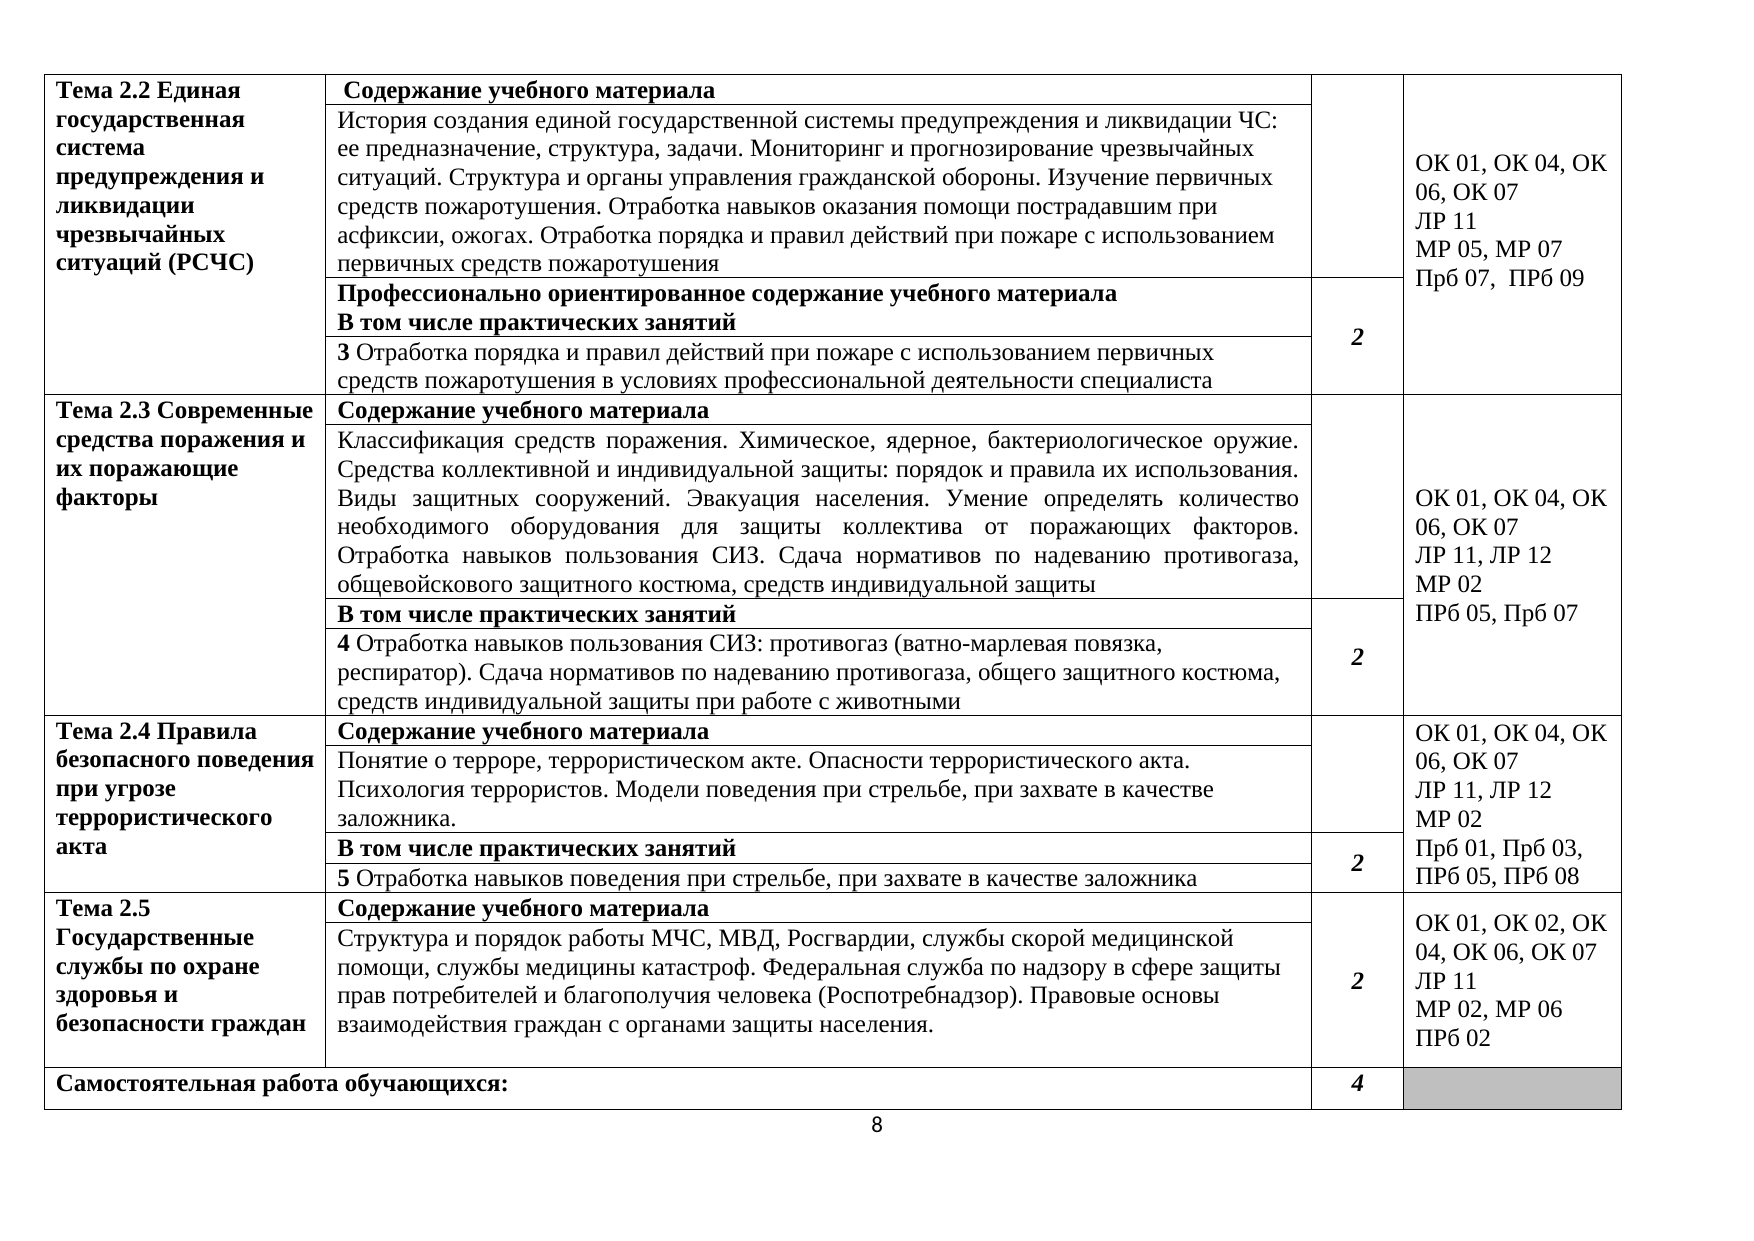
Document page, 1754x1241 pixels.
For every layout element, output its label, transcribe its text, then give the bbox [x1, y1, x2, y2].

table_cell Содержание учебного материала [326, 75, 1311, 104]
table_cell 2 [1312, 278, 1403, 394]
table_cell Понятие о терроре, террористическом акте. Опасности террористического акта. Психология террористов. Модели поведения при стрельбе, при захвате в качестве заложника. [326, 746, 1311, 832]
table_cell 2 [1312, 893, 1403, 1067]
table_cell Профессионально ориентированное содержание учебного материала В том числе практических занятий [326, 278, 1311, 336]
table_cell [1312, 395, 1403, 598]
table_cell 4 Отработка навыков пользования СИЗ: противогаз (ватно-марлевая повязка, респиратор). Сдача нормативов по надеванию противогаза, общего защитного костюма, средств индивидуальной защиты при работе с животными [326, 629, 1311, 715]
table_cell В том числе практических занятий [326, 599, 1311, 627]
table_cell Тема 2.5 Государственные службы по охране здоровья и безопасности граждан [45, 893, 325, 1067]
table_cell ОК 01, ОК 02, ОК 04, ОК 06, ОК 07 ЛР 11 МР 02, МР 06 ПРб 02 [1404, 893, 1621, 1067]
table_cell [1312, 716, 1403, 832]
table_cell Содержание учебного материала [326, 893, 1311, 922]
table_cell Тема 2.3 Современные средства поражения и их поражающие факторы [45, 395, 325, 715]
table_cell ОК 01, ОК 04, ОК 06, ОК 07 ЛР 11, ЛР 12 МР 02 Прб 01, Прб 03, ПРб 05, ПРб 08 [1404, 716, 1621, 892]
table_cell ОК 01, ОК 04, ОК 06, ОК 07 ЛР 11, ЛР 12 МР 02 ПРб 05, Прб 07 [1404, 395, 1621, 715]
table_cell [1312, 75, 1403, 277]
table_cell Тема 2.4 Правила безопасного поведения при угрозе террористического акта [45, 716, 325, 892]
table_cell Тема 2.2 Единая государственная система предупреждения и ликвидации чрезвычайных ситуаций (РСЧС) [45, 75, 325, 394]
table_cell 4 [1312, 1068, 1403, 1109]
table_cell История создания единой государственной системы предупреждения и ликвидации ЧС: ее предназначение, структура, задачи. Мониторинг и прогнозирование чрезвычайных ситуаций. Структура и органы управления гражданской обороны. Изучение первичных средств пожаротушения. Отработка навыков оказания помощи пострадавшим при асфиксии, ожогах. Отработка порядка и правил действий при пожаре с использованием первичных средств пожаротушения [326, 105, 1311, 277]
table_cell В том числе практических занятий [326, 833, 1311, 862]
table_cell Содержание учебного материала [326, 395, 1311, 424]
table_cell Структура и порядок работы МЧС, МВД, Росгвардии, службы скорой медицинской помощи, службы медицины катастроф. Федеральная служба по надзору в сфере защиты прав потребителей и благополучия человека (Роспотребнадзор). Правовые основы взаимодействия граждан с органами защиты населения. [326, 923, 1311, 1067]
table_cell [1404, 1068, 1621, 1109]
table_cell 3 Отработка порядка и правил действий при пожаре с использованием первичных средств пожаротушения в условиях профессиональной деятельности специалиста [326, 337, 1311, 394]
table_cell ОК 01, ОК 04, ОК 06, ОК 07 ЛР 11 МР 05, МР 07 Прб 07, ПРб 09 [1404, 75, 1621, 394]
table_cell Классификация средств поражения. Химическое, ядерное, бактериологическое оружие. Средства коллективной и индивидуальной защиты: порядок и правила их использования. Виды защитных сооружений. Эвакуация населения. Умение определять количество необходимого оборудования для защиты коллектива от поражающих факторов. Отработка навыков пользования СИЗ. Сдача нормативов по надеванию противогаза, общевойскового защитного костюма, средств индивидуальной защиты [326, 425, 1311, 598]
table_cell Содержание учебного материала [326, 716, 1311, 744]
table_cell 5 Отработка навыков поведения при стрельбе, при захвате в качестве заложника [326, 864, 1311, 892]
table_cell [45, 1068, 1311, 1109]
table_cell 2 [1312, 833, 1403, 892]
table_cell 2 [1312, 599, 1403, 715]
